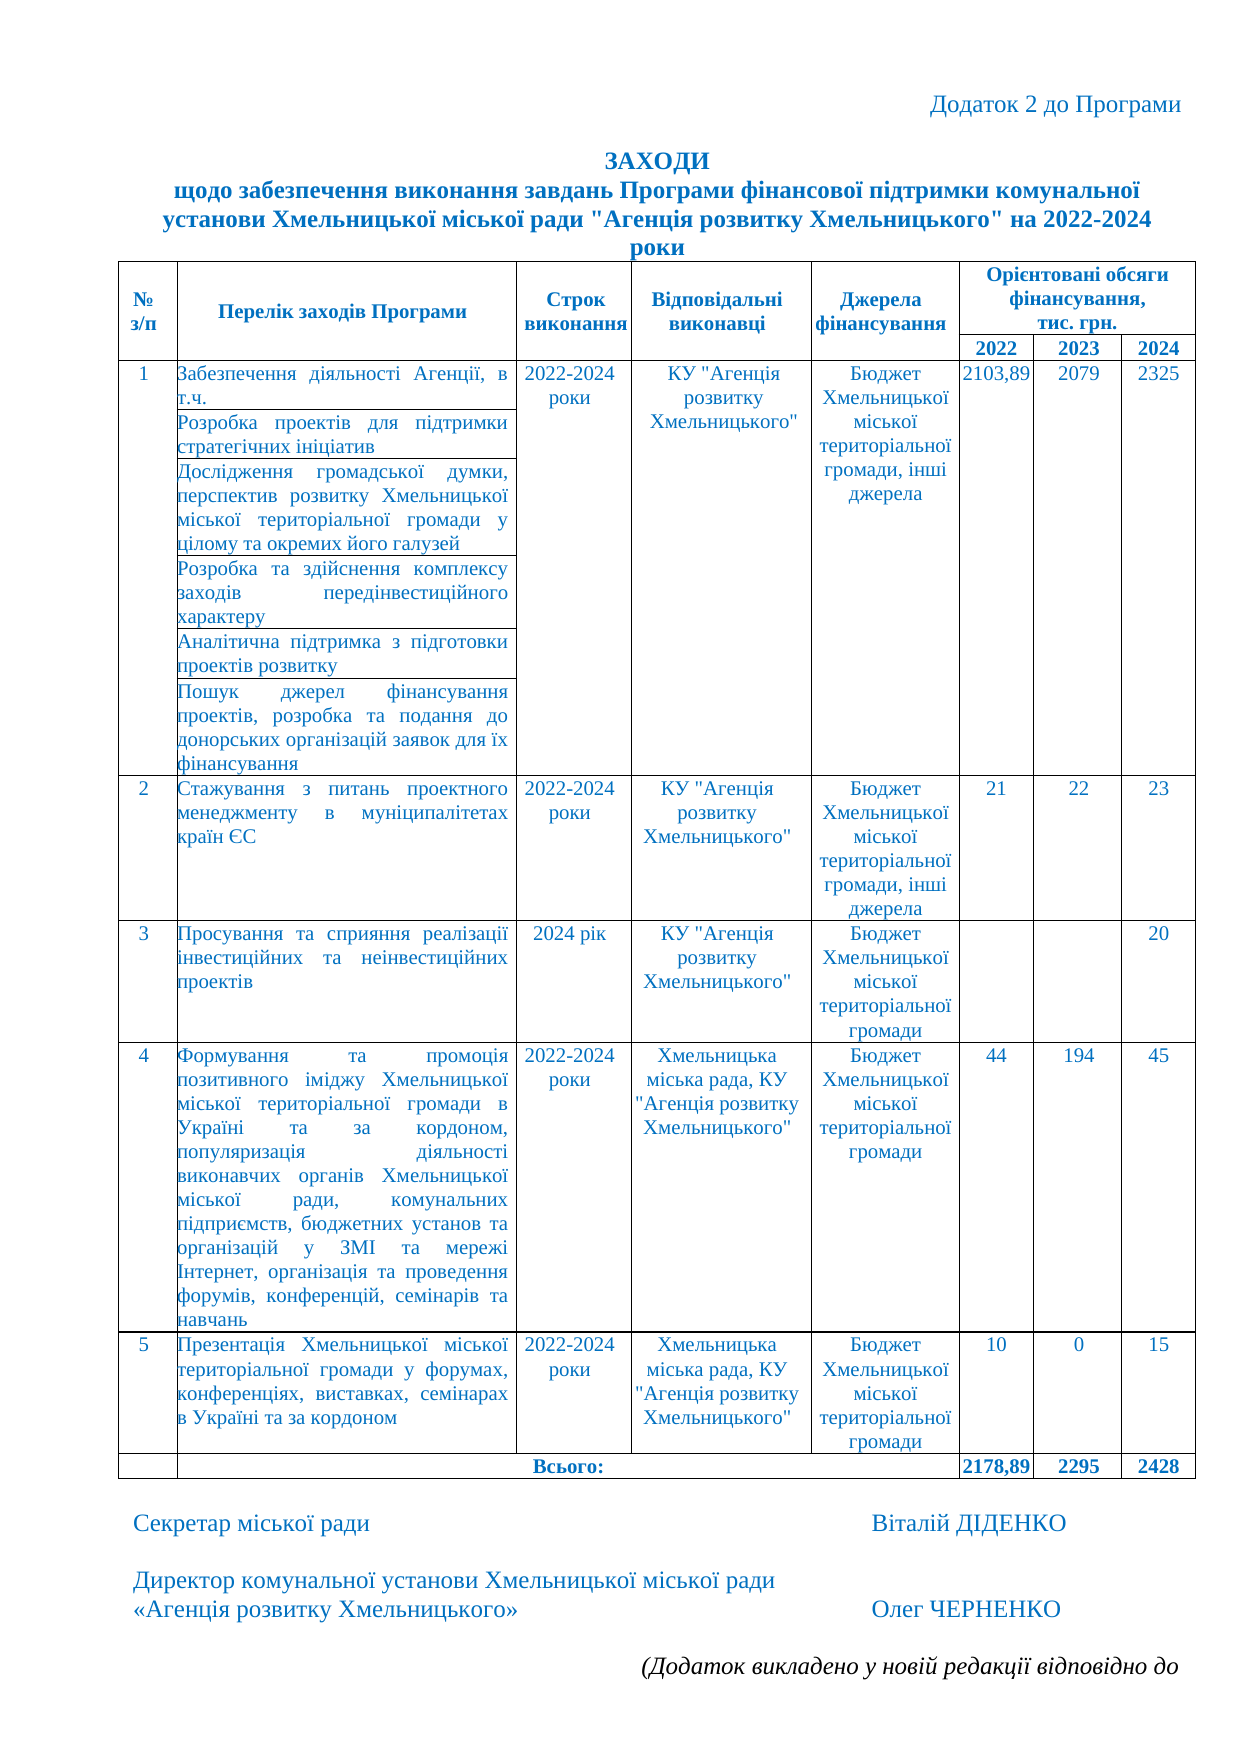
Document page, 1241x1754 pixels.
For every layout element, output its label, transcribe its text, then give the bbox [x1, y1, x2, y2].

table_cell 2325 [1122, 361, 1195, 775]
table_cell Бюджет Хмельницької міської територіальної громади [812, 1333, 959, 1453]
table_cell 2079 [1034, 361, 1121, 775]
table_cell 2024 [1122, 335, 1195, 359]
table_cell 44 [960, 1043, 1033, 1331]
table_cell 2023 [1034, 335, 1121, 359]
table_cell Формування та промоція позитивного іміджу Хмельницької міської територіальної громади в Україні та за кордоном, популяризація діяльності виконавчих органів Хмельницької міської ради, комунальних підприємств, бюджетних установ та організацій у ЗМІ та мережі Інтернет, організація та проведення форумів, конференцій, семінарів та навчань [178, 1043, 516, 1331]
table_cell 10 [960, 1333, 1033, 1453]
text Додаток 2 до Програми [133, 89, 1181, 117]
table_cell [1034, 921, 1121, 1042]
table_header № з/п [119, 262, 177, 359]
table_cell Аналітична підтримка з підготовки проектів розвитку [178, 629, 516, 677]
table_cell Забезпечення діяльності Агенції, в т.ч. [178, 361, 516, 409]
table_cell Хмельницька міська рада, КУ "Агенція розвитку Хмельницького" [632, 1043, 811, 1331]
table_cell 5 [119, 1333, 177, 1453]
table_cell 2022-2024 роки [517, 361, 631, 775]
table_cell Просування та сприяння реалізації інвестиційних та неінвестиційних проектів [178, 921, 516, 1042]
table_cell Стажування з питань проектного менеджменту в муніципалітетах країн ЄС [178, 776, 516, 920]
table_cell 2024 рік [517, 921, 631, 1042]
table_cell 0 [1034, 1333, 1121, 1453]
table_cell 2103,89 [960, 361, 1033, 775]
table_cell [960, 921, 1033, 1042]
table_cell Бюджет Хмельницької міської територіальної громади [812, 1043, 959, 1331]
table_header Джерела фінансування [812, 262, 959, 359]
table_cell Розробка та здійснення комплексу заходів передінвестиційного характеру [178, 556, 516, 628]
text Секретар міської ради Віталій ДІДЕНКО [133, 1508, 1181, 1536]
table_cell 2178,89 [960, 1454, 1033, 1478]
table_cell 1 [119, 361, 177, 775]
table_cell 2 [119, 776, 177, 920]
table_cell 2022-2024 роки [517, 776, 631, 920]
table_cell Пошук джерел фінансування проектів, розробка та подання до донорських організацій заявок для їх фінансування [178, 679, 516, 775]
table_cell 23 [1122, 776, 1195, 920]
text ЗАХОДИ [133, 146, 1181, 175]
table_cell 194 [1034, 1043, 1121, 1331]
table_cell [119, 1454, 177, 1478]
text Директор комунальної установи Хмельницької міської ради [133, 1565, 1181, 1594]
table_cell 3 [119, 921, 177, 1042]
table_header Орієнтовані обсяги фінансування, тис. грн. [960, 262, 1195, 334]
table_cell Бюджет Хмельницької міської територіальної громади, інші джерела [812, 776, 959, 920]
table_cell Дослідження громадської думки, перспектив розвитку Хмельницької міської територіальної громади у цілому та окремих його галузей [178, 459, 516, 555]
table_cell Бюджет Хмельницької міської територіальної громади [812, 921, 959, 1042]
table_cell 2022-2024 роки [517, 1333, 631, 1453]
table_cell 2022 [960, 335, 1033, 359]
table_cell 45 [1122, 1043, 1195, 1331]
table_cell 2295 [1034, 1454, 1121, 1478]
table_header Перелік заходів Програми [178, 262, 516, 359]
table_cell КУ "Агенція розвитку Хмельницького" [632, 921, 811, 1042]
table_cell 15 [1122, 1333, 1195, 1453]
table_cell Хмельницька міська рада, КУ "Агенція розвитку Хмельницького" [632, 1333, 811, 1453]
text «Агенція розвитку Хмельницького» Олег ЧЕРНЕНКО [133, 1594, 1181, 1623]
table_header Відповідальні виконавці [632, 262, 811, 359]
table_cell Бюджет Хмельницької міської територіальної громади, інші джерела [812, 361, 959, 775]
table_cell 4 [119, 1043, 177, 1331]
table_cell 21 [960, 776, 1033, 920]
text (Додаток викладено у новій редакції відповідно до [133, 1651, 1181, 1680]
table_header Строк виконання [517, 262, 631, 359]
table_cell КУ "Агенція розвитку Хмельницького" [632, 776, 811, 920]
table_cell 2428 [1122, 1454, 1195, 1478]
table_cell 20 [1122, 921, 1195, 1042]
table_cell Розробка проектів для підтримки стратегічних ініціатив [178, 410, 516, 458]
table_cell КУ "Агенція розвитку Хмельницького" [632, 361, 811, 775]
table_cell Всього: [178, 1454, 959, 1478]
table_cell 22 [1034, 776, 1121, 920]
table_cell Презентація Хмельницької міської територіальної громади у форумах, конференціях, виставках, семінарах в Україні та за кордоном [178, 1333, 516, 1453]
text щодо забезпечення виконання завдань Програми фінансової підтримки комунальної установи Хмельницької міської ради "Агенція розвитку Хмельницького" на 2022-2024 роки [133, 175, 1181, 261]
table_cell 2022-2024 роки [517, 1043, 631, 1331]
